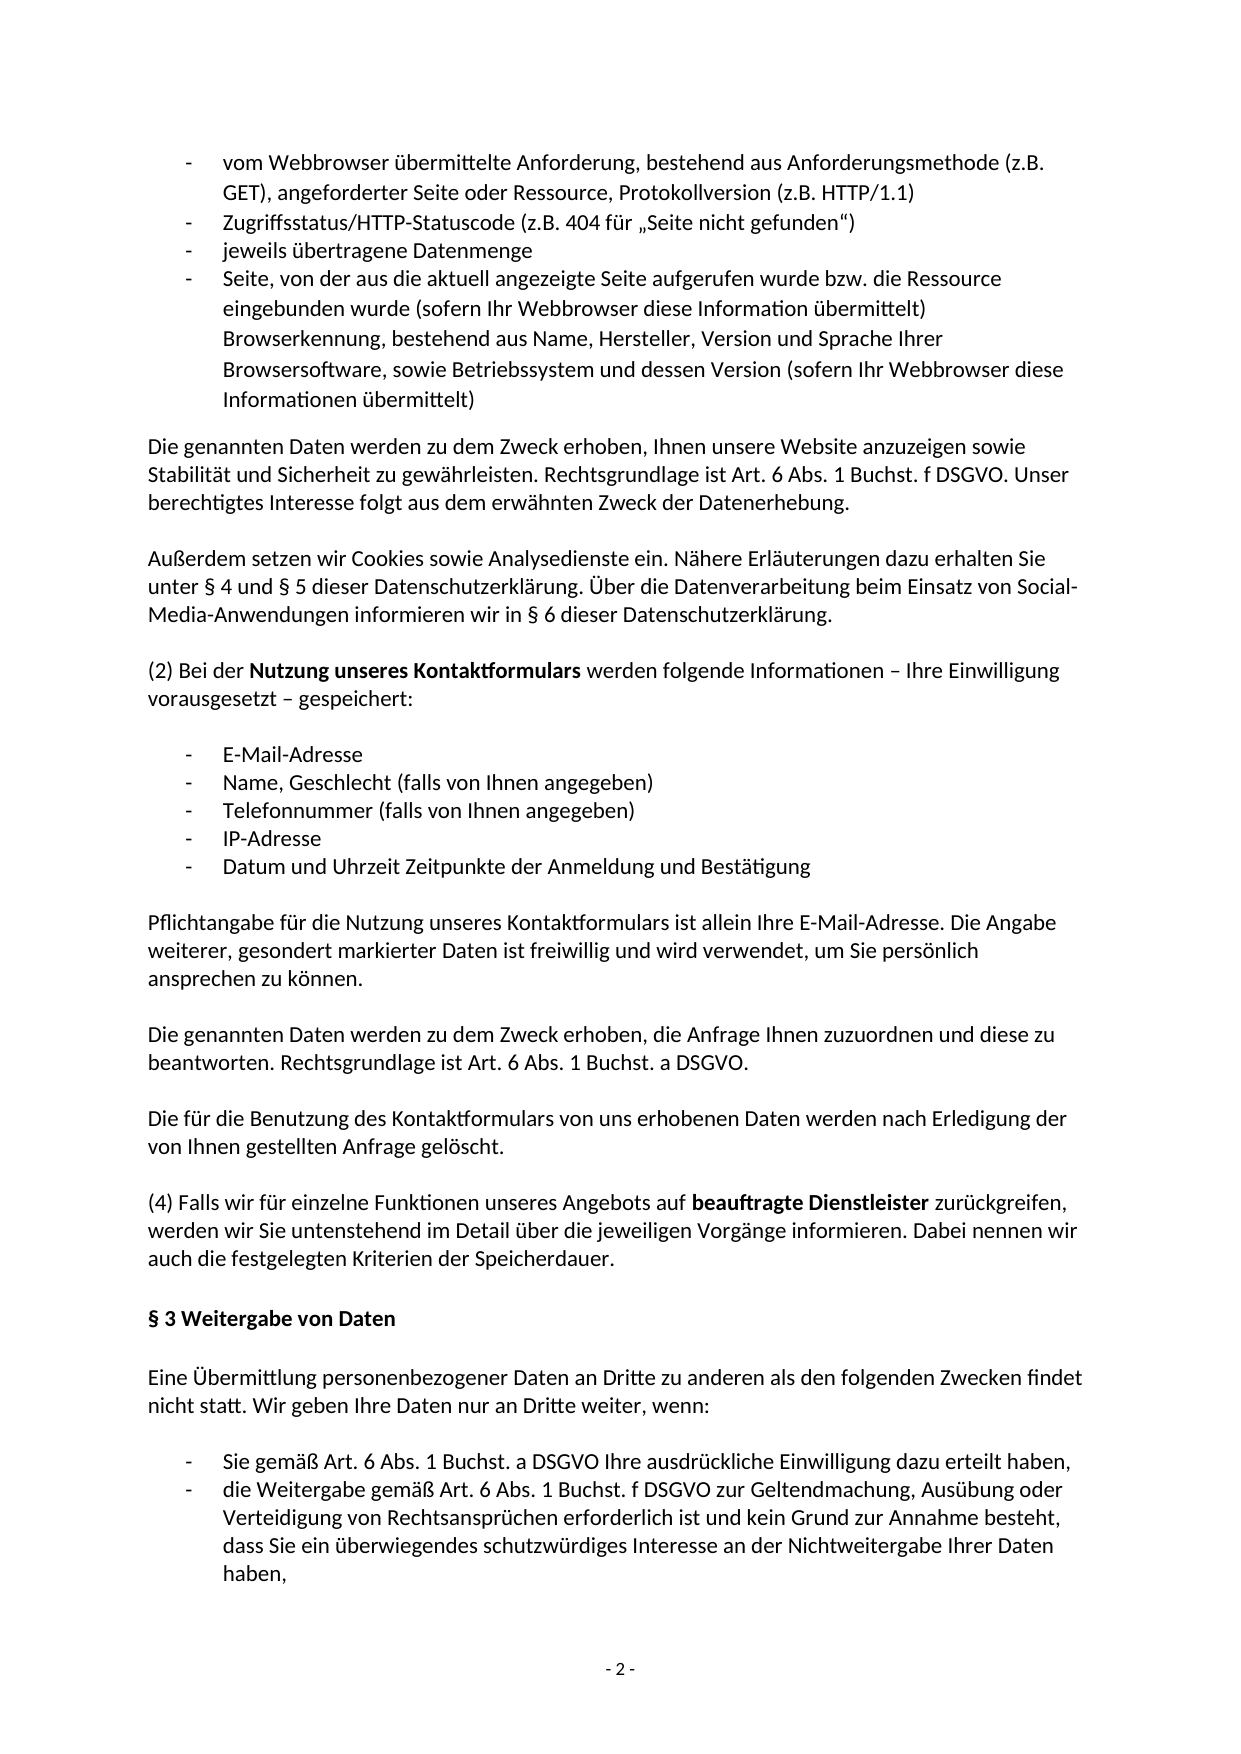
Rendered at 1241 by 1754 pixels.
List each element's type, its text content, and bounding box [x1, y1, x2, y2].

list IP-Adresse [185, 824, 1093, 852]
list Name, Geschlecht (falls von Ihnen angegeben) [185, 768, 1093, 796]
text Eine Übermittlung personenbezogener Daten an Dritte zu anderen als den folgenden Zwecken findet nicht statt. Wir geben Ihre Daten nur an Dritte weiter, wenn: [148, 1363, 1093, 1419]
list Browserkennung, bestehend aus Name, Hersteller, Version und Sprache Ihrer Browsersoftware, sowie Betriebssystem und dessen Version (sofern Ihr Webbrowser diese Informationen übermittelt) [223, 324, 1093, 413]
text Außerdem setzen wir Cookies sowie Analysedienste ein. Nähere Erläuterungen dazu erhalten Sie unter § 4 und § 5 dieser Datenschutzerklärung. Über die Datenverarbeitung beim Einsatz von Social-Media-Anwendungen informieren wir in § 6 dieser Datenschutzerklärung. [148, 544, 1093, 628]
list Zugriffsstatus/HTTP-Statuscode (z.B. 404 für „Seite nicht gefunden“) [185, 208, 1093, 236]
text Die für die Benutzung des Kontaktformulars von uns erhobenen Daten werden nach Erledigung der von Ihnen gestellten Anfrage gelöscht. [148, 1104, 1093, 1160]
list vom Webbrowser übermittelte Anforderung, bestehend aus Anforderungsmethode (z.B. GET), angeforderter Seite oder Ressource, Protokollversion (z.B. HTTP/1.1) [185, 148, 1093, 206]
list Datum und Uhrzeit Zeitpunkte der Anmeldung und Bestätigung [185, 852, 1093, 880]
list E-Mail-Adresse [185, 740, 1093, 768]
text (4) Falls wir für einzelne Funktionen unseres Angebots auf beauftragte Dienstleister zurückgreifen, werden wir Sie untenstehend im Detail über die jeweiligen Vorgänge informieren. Dabei nennen wir auch die festgelegten Kriterien der Speicherdauer. [148, 1188, 1093, 1272]
text Pflichtangabe für die Nutzung unseres Kontaktformulars ist allein Ihre E-Mail-Adresse. Die Angabe weiterer, gesondert markierter Daten ist freiwillig und wird verwendet, um Sie persönlich ansprechen zu können. [148, 908, 1093, 992]
list die Weitergabe gemäß Art. 6 Abs. 1 Buchst. f DSGVO zur Geltendmachung, Ausübung oder Verteidigung von Rechtsansprüchen erforderlich ist und kein Grund zur Annahme besteht, dass Sie ein überwiegendes schutzwürdiges Interesse an der Nichtweitergabe Ihrer Daten haben, [185, 1475, 1093, 1587]
list jeweils übertragene Datenmenge [185, 236, 1093, 264]
subtitle § 3 Weitergabe von Daten [148, 1304, 1093, 1333]
list Seite, von der aus die aktuell angezeigte Seite aufgerufen wurde bzw. die Ressource eingebunden wurde (sofern Ihr Webbrowser diese Information übermittelt) [185, 264, 1093, 322]
text (2) Bei der Nutzung unseres Kontaktformulars werden folgende Informationen – Ihre Einwilligung vorausgesetzt – gespeichert: [148, 656, 1093, 712]
list Sie gemäß Art. 6 Abs. 1 Buchst. a DSGVO Ihre ausdrückliche Einwilligung dazu erteilt haben, [185, 1447, 1093, 1475]
text Die genannten Daten werden zu dem Zweck erhoben, Ihnen unsere Website anzuzeigen sowie Stabilität und Sicherheit zu gewährleisten. Rechtsgrundlage ist Art. 6 Abs. 1 Buchst. f DSGVO. Unser berechtigtes Interesse folgt aus dem erwähnten Zweck der Datenerhebung. [148, 432, 1093, 516]
text Die genannten Daten werden zu dem Zweck erhoben, die Anfrage Ihnen zuzuordnen und diese zu beantworten. Rechtsgrundlage ist Art. 6 Abs. 1 Buchst. a DSGVO. [148, 1020, 1093, 1076]
list Telefonnummer (falls von Ihnen angegeben) [185, 796, 1093, 824]
